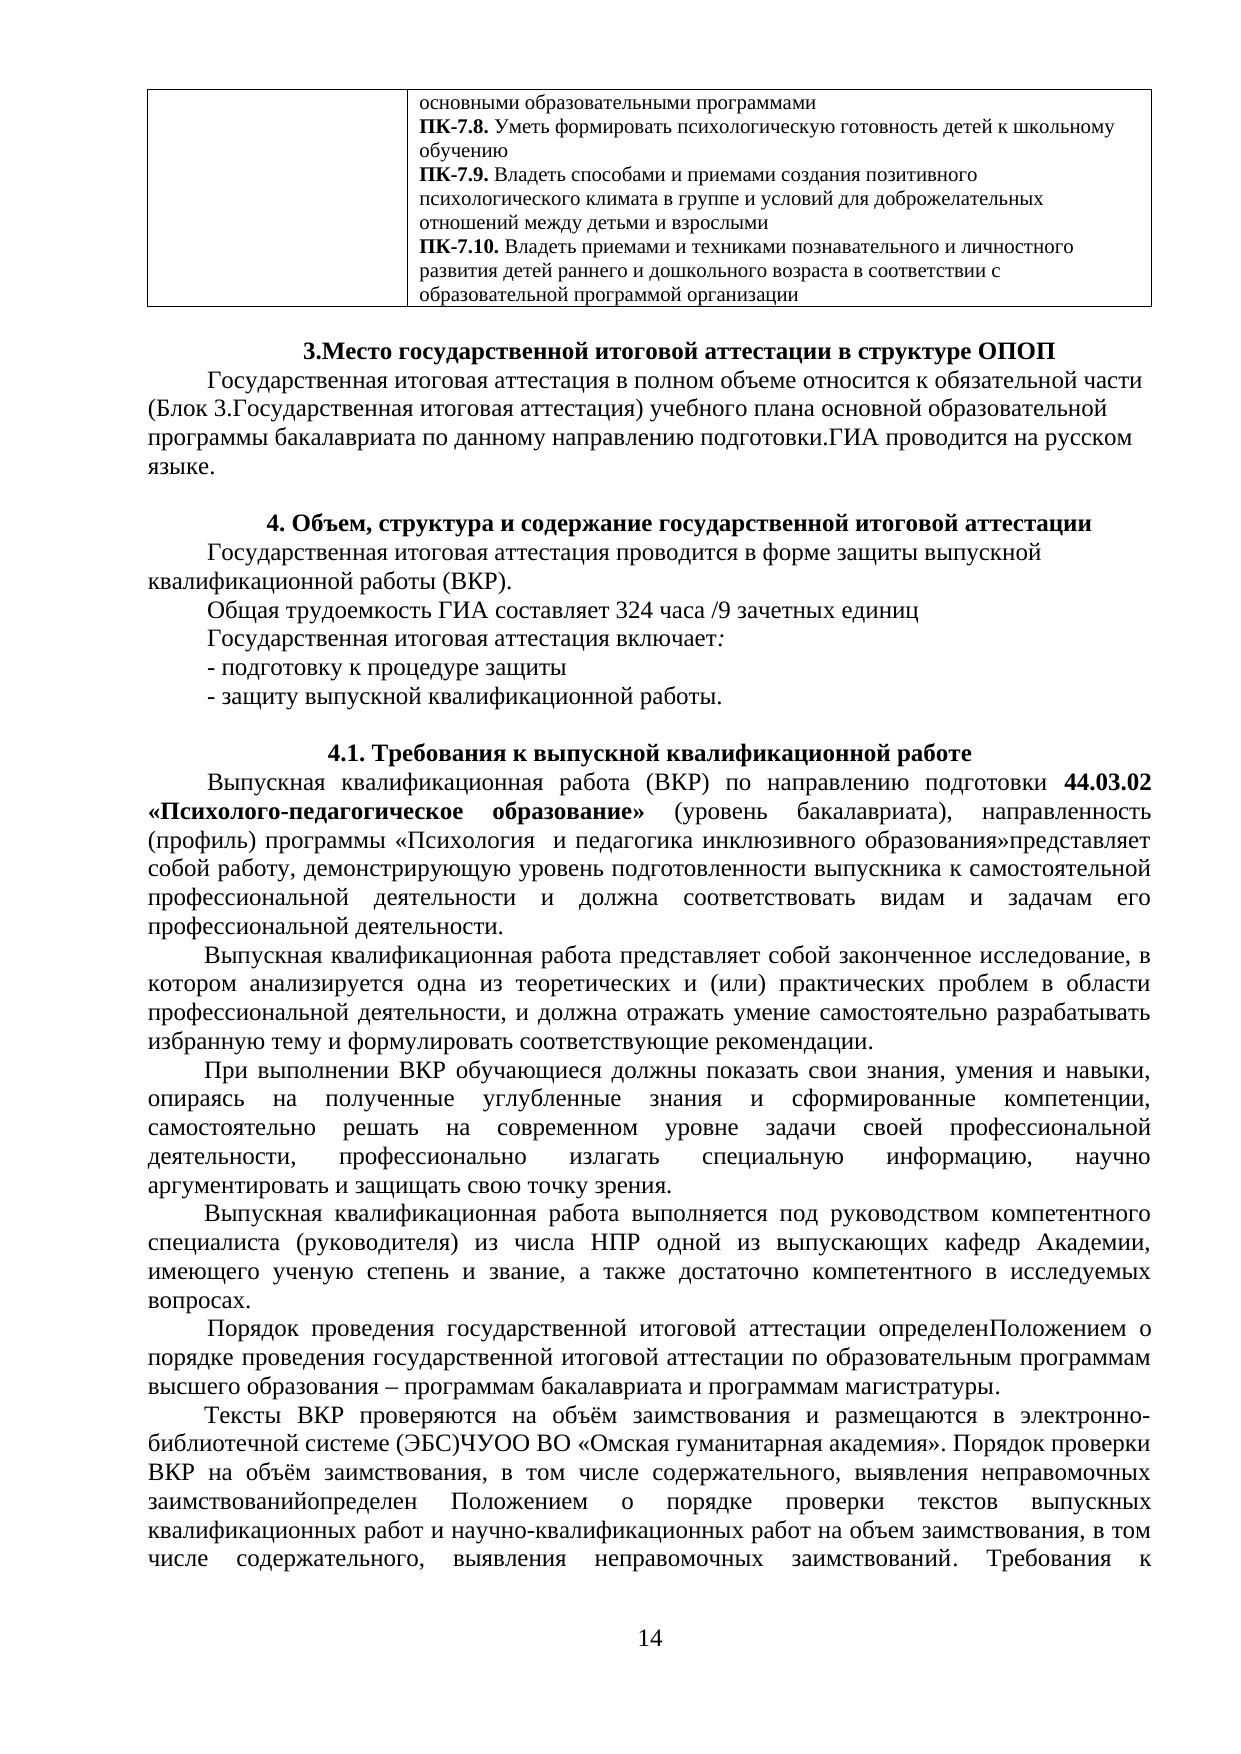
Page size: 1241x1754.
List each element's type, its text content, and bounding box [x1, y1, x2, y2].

text - подготовку к процедуре защиты [148, 652, 1152, 681]
text Выпускная квалификационная работа представляет собой законченное исследование, в котором анализируется одна из теоретических и (или) практических проблем в области профессиональной деятельности, и должна отражать умение самостоятельно разрабатывать избранную тему и формулировать соответствующие рекомендации. [148, 940, 1152, 1055]
text Выпускная квалификационная работа (ВКР) по направлению подготовки 44.03.02 «Психолого-педагогическое образование» (уровень бакалавриата), направленность (профиль) программы «Психология и педагогика инклюзивного образования»представляет собой работу, демонстрирующую уровень подготовленности выпускника к самостоятельной профессиональной деятельности и должна соответствовать видам и задачам его профессиональной деятельности. [148, 767, 1152, 940]
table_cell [148, 90, 407, 306]
text При выполнении ВКР обучающиеся должны показать свои знания, умения и навыки, опираясь на полученные углубленные знания и сформированные компетенции, самостоятельно решать на современном уровне задачи своей профессиональной деятельности, профессионально излагать специальную информацию, научно аргументировать и защищать свою точку зрения. [148, 1055, 1152, 1198]
text Государственная итоговая аттестация проводится в форме защиты выпускной квалификационной работы (ВКР). [148, 537, 1152, 595]
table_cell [408, 90, 1151, 306]
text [148, 1400, 1152, 1572]
text 4.1. Требования к выпускной квалификационной работе [148, 738, 1152, 767]
text Общая трудоемкость ГИА составляет 324 часа /9 зачетных единиц [148, 595, 1152, 623]
text 4. Объем, структура и содержание государственной итоговой аттестации [148, 508, 1152, 537]
text - защиту выпускной квалификационной работы. [148, 681, 1152, 710]
text Порядок проведения государственной итоговой аттестации определенПоложением о порядке проведения государственной итоговой аттестации по образовательным программам высшего образования – программам бакалавриата и программам магистратуры. [148, 1313, 1152, 1400]
text 3.Место государственной итоговой аттестации в структуре ОПОП [148, 336, 1152, 365]
text Государственная итоговая аттестация в полном объеме относится к обязательной части (Блок 3.Государственная итоговая аттестация) учебного плана основной образовательной программы бакалавриата по данному направлению подготовки.ГИА проводится на русском языке. [148, 365, 1152, 480]
text Государственная итоговая аттестация включает: [148, 623, 1152, 652]
